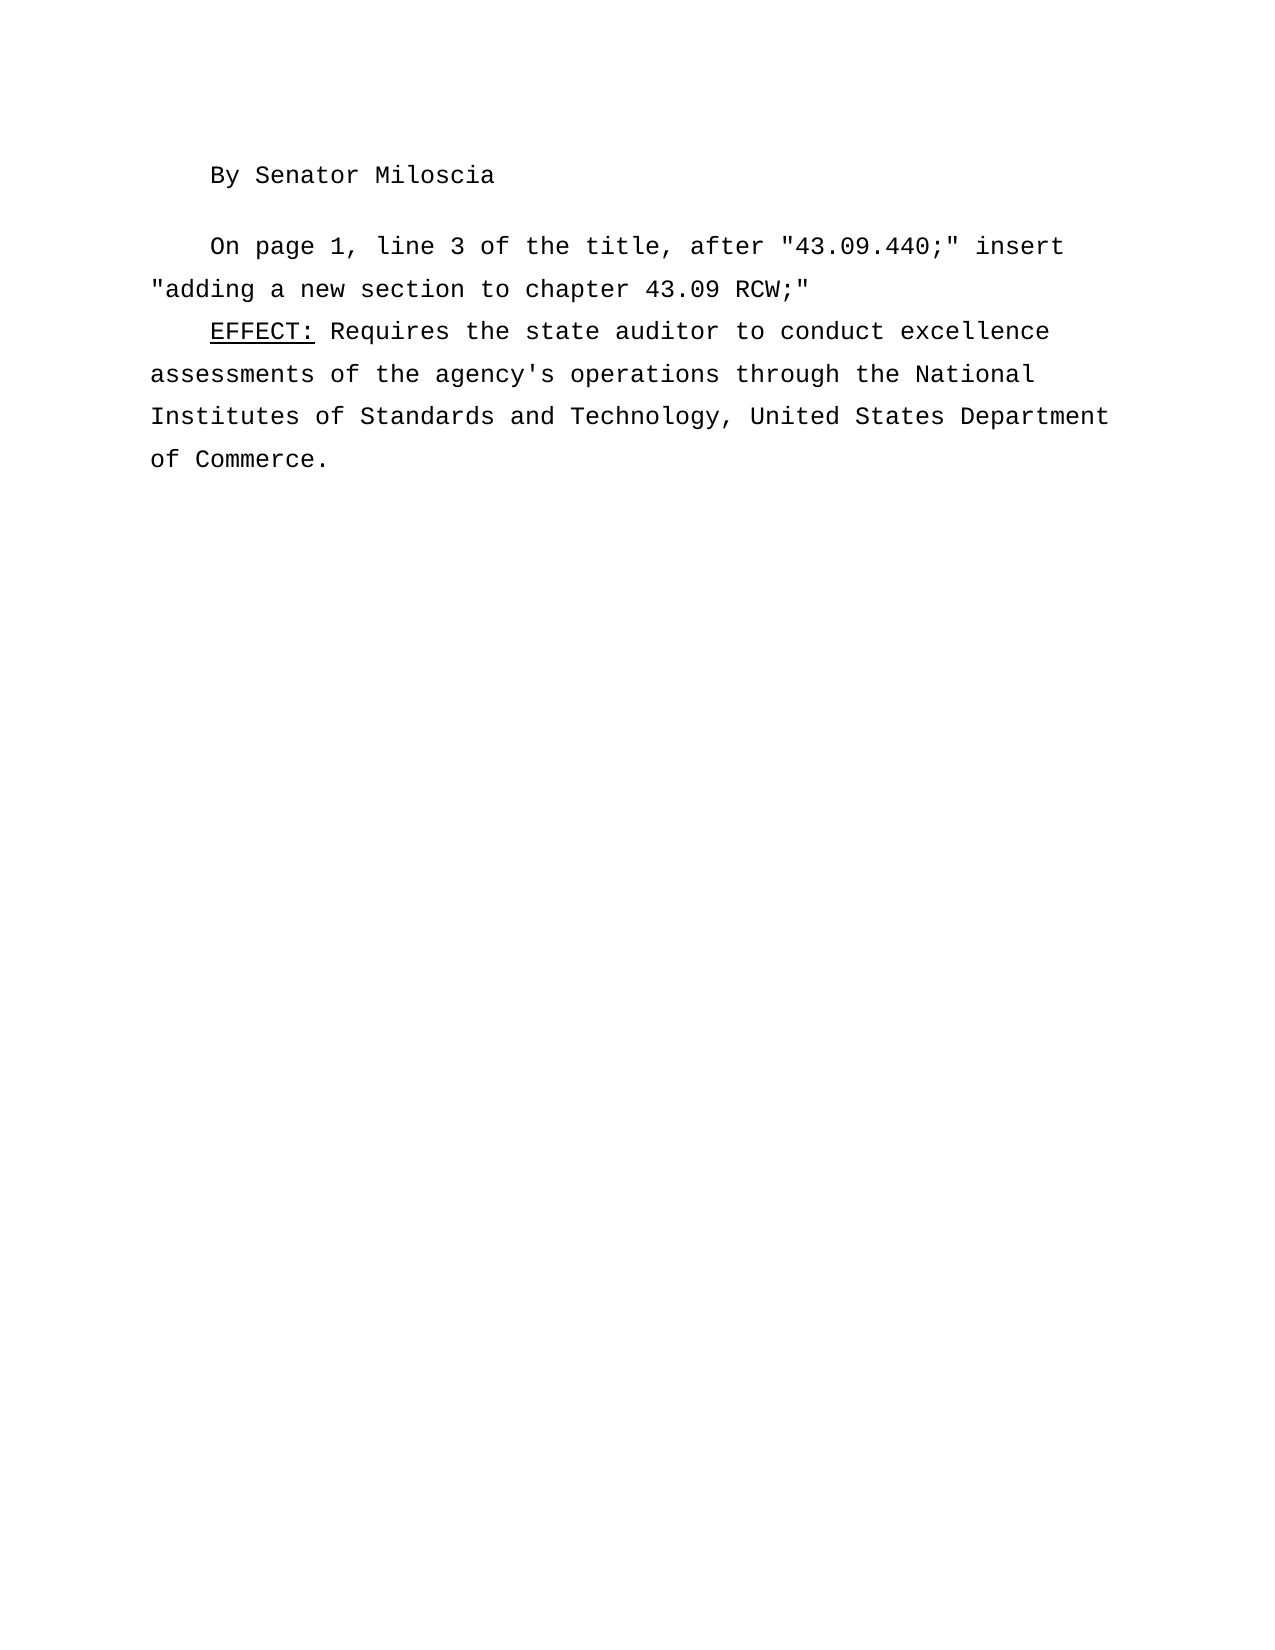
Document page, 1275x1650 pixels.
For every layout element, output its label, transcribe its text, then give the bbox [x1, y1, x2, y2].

text EFFECT: Requires the state auditor to conduct excellence assessments of the agency's operations through the National Institutes of Standards and Technology, United States Department of Commerce. [150, 306, 1125, 476]
text By Senator Miloscia [150, 150, 1125, 192]
text On page 1, line 3 of the title, after "43.09.440;" insert "adding a new section to chapter 43.09 RCW;" [150, 221, 1125, 306]
